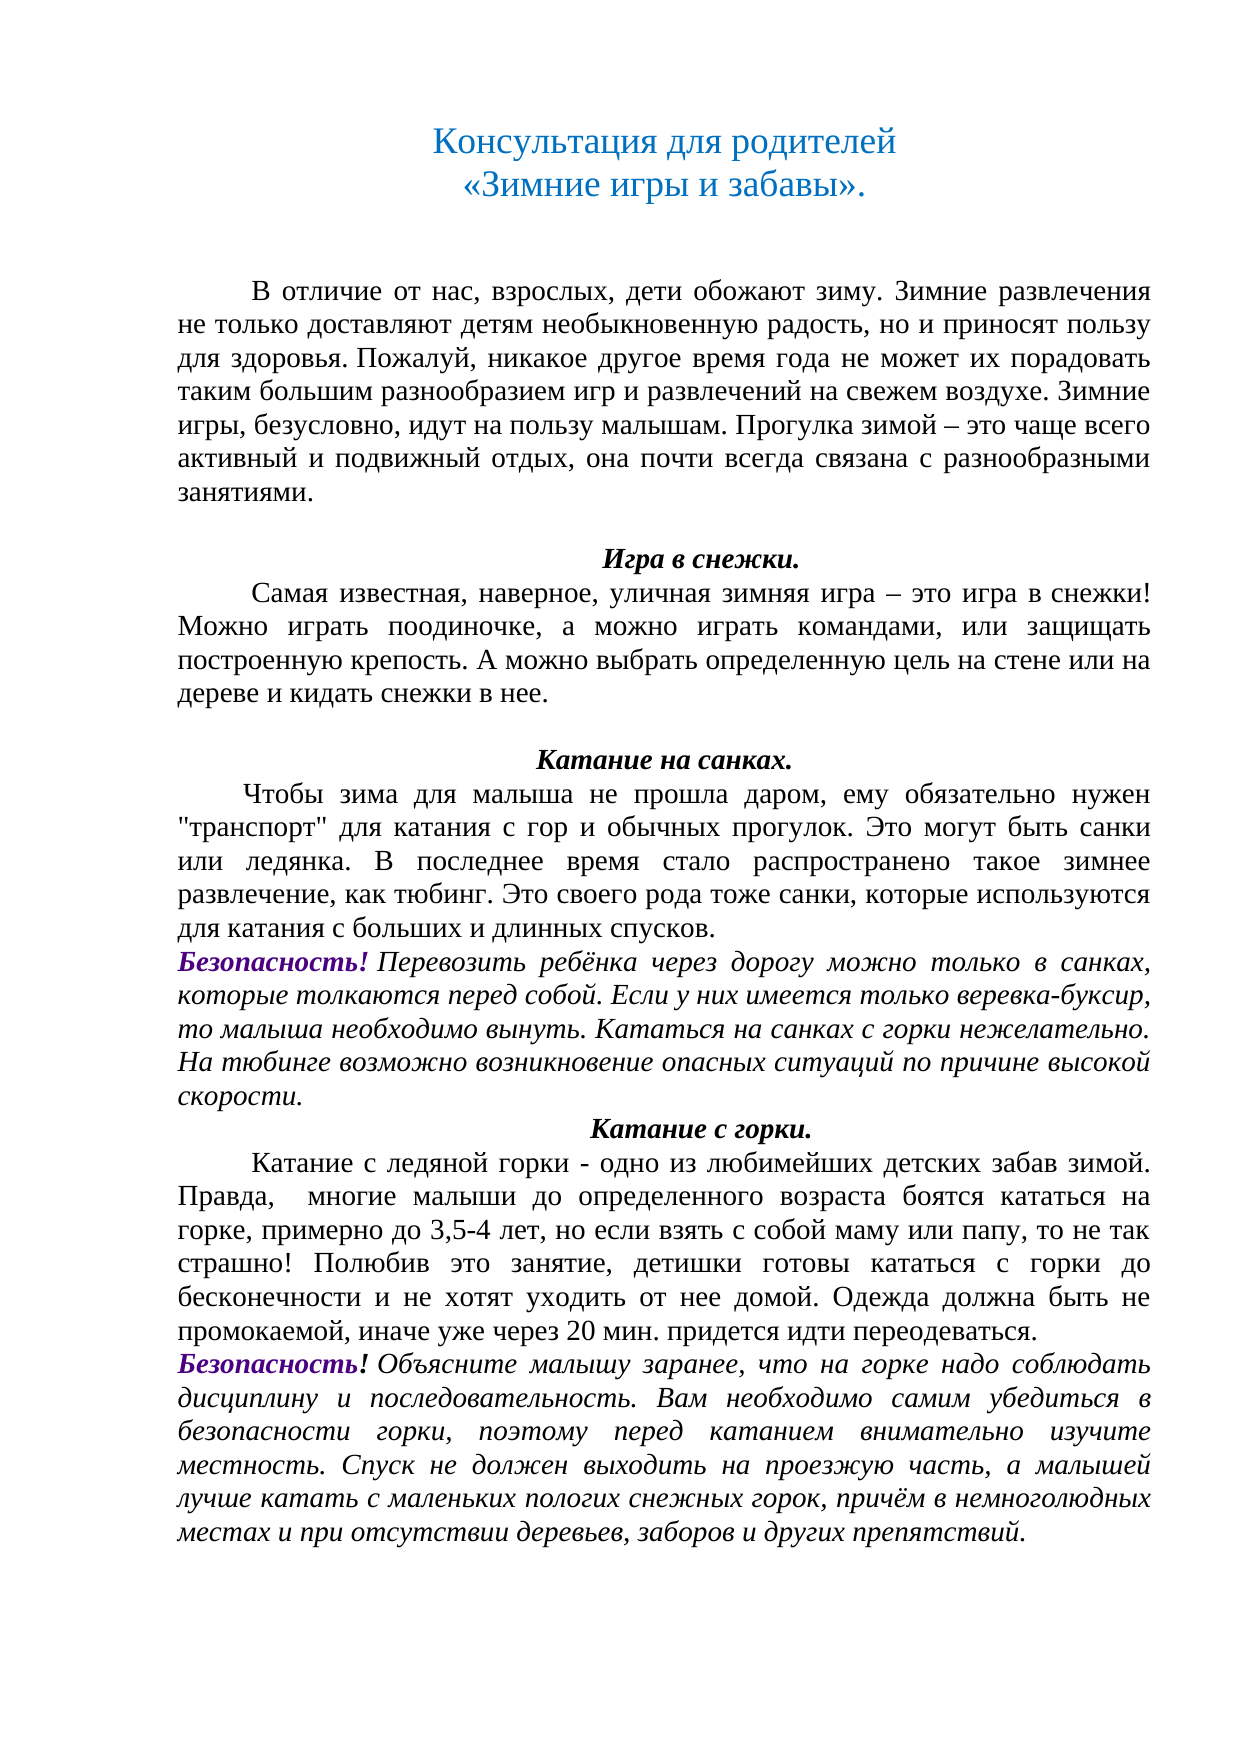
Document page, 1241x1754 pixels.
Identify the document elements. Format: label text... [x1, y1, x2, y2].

text Катание на санках. [177, 742, 1152, 776]
text Игра в снежки. [177, 541, 1152, 575]
text Консультация для родителей [177, 118, 1152, 161]
text Безопасность! Объясните малышу заранее, что на горке надо соблюдать дисциплину и последовательность. Вам необходимо самим убедиться в безопасности горки, поэтому перед катанием внимательно изучите местность. Спуск не должен выходить на проезжую часть, а малышей лучше катать с маленьких пологих снежных горок, причём в немноголюдных местах и при отсутствии деревьев, заборов и других препятствий. [177, 1346, 1152, 1547]
text Катание с ледяной горки - одно из любимейших детских забав зимой. Правда, многие малыши до определенного возраста боятся кататься на горке, примерно до 3,5-4 лет, но если взять с собой маму или папу, то не так страшно! Полюбив это занятие, детишки готовы кататься с горки до бесконечности и не хотят уходить от нее домой. Одежда должна быть не промокаемой, иначе уже через 20 мин. придется идти переодеваться. [177, 1145, 1152, 1346]
text Безопасность! Перевозить ребёнка через дорогу можно только в санках, которые толкаются перед собой. Если у них имеется только веревка-буксир, то малыша необходимо вынуть. Кататься на санках с горки нежелательно. На тюбинге возможно возникновение опасных ситуаций по причине высокой скорости. [177, 944, 1152, 1111]
text «Зимние игры и забавы». [177, 161, 1152, 204]
text Самая известная, наверное, уличная зимняя игра – это игра в снежки! Можно играть поодиночке, а можно играть командами, или защищать построенную крепость. А можно выбрать определенную цель на стене или на дереве и кидать снежки в нее. [177, 575, 1152, 709]
text В отличие от нас, взрослых, дети обожают зиму. Зимние развлечения не только доставляют детям необыкновенную радость, но и приносят пользу для здоровья. Пожалуй, никакое другое время года не может их порадовать таким большим разнообразием игр и развлечений на свежем воздухе. Зимние игры, безусловно, идут на пользу малышам. Прогулка зимой – это чаще всего активный и подвижный отдых, она почти всегда связана с разнообразными занятиями. [177, 273, 1152, 508]
text Катание с горки. [177, 1111, 1152, 1145]
text Чтобы зима для малыша не прошла даром, ему обязательно нужен "транспорт" для катания с гор и обычных прогулок. Это могут быть санки или ледянка. В последнее время стало распространено такое зимнее развлечение, как тюбинг. Это своего рода тоже санки, которые используются для катания с больших и длинных спусков. [177, 776, 1152, 944]
